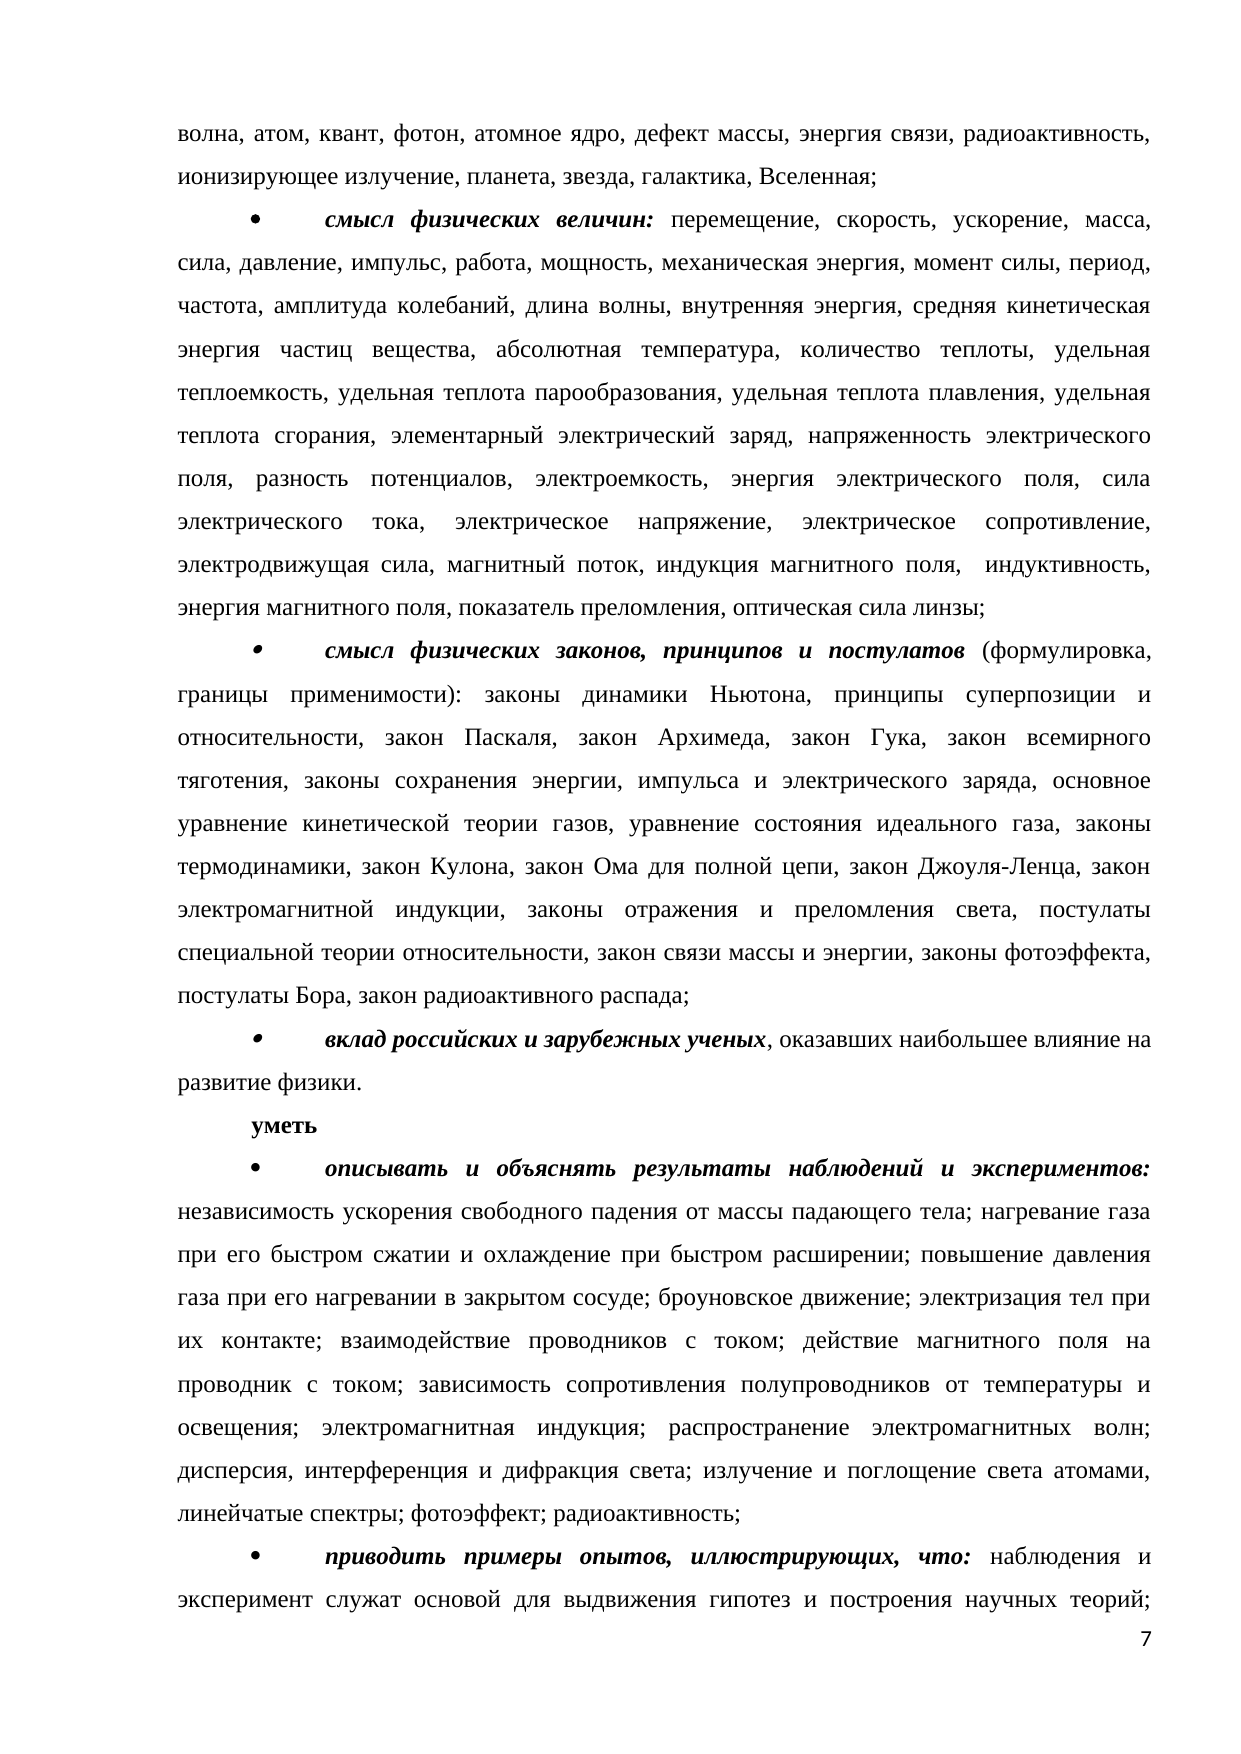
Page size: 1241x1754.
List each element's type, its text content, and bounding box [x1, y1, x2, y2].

list описывать и объяснять результаты наблюдений и экспериментов: независимость ускорения свободного падения от массы падающего тела; нагревание газа при его быстром сжатии и охлаждение при быстром расширении; повышение давления газа при его нагревании в закрытом сосуде; броуновское движение; электризация тел при их контакте; взаимодействие проводников с током; действие магнитного поля на проводник с током; зависимость сопротивления полупроводников от температуры и освещения; электромагнитная индукция; распространение электромагнитных волн; дисперсия, интерференция и дифракция света; излучение и поглощение света атомами, линейчатые спектры; фотоэффект; радиоактивность; [177, 1153, 1152, 1527]
list смысл физических законов, принципов и постулатов (формулировка, границы применимости): законы динамики Ньютона, принципы суперпозиции и относительности, закон Паскаля, закон Архимеда, закон Гука, закон всемирного тяготения, законы сохранения энергии, импульса и электрического заряда, основное уравнение кинетической теории газов, уравнение состояния идеального газа, законы термодинамики, закон Кулона, закон Ома для полной цепи, закон Джоуля-Ленца, закон электромагнитной индукции, законы отражения и преломления света, постулаты специальной теории относительности, закон связи массы и энергии, законы фотоэффекта, постулаты Бора, закон радиоактивного распада; [177, 636, 1152, 1009]
list смысл физических величин: перемещение, скорость, ускорение, масса, сила, давление, импульс, работа, мощность, механическая энергия, момент силы, период, частота, амплитуда колебаний, длина волны, внутренняя энергия, средняя кинетическая энергия частиц вещества, абсолютная температура, количество теплоты, удельная теплоемкость, удельная теплота парообразования, удельная теплота плавления, удельная теплота сгорания, элементарный электрический заряд, напряженность электрического поля, разность потенциалов, электроемкость, энергия электрического поля, сила электрического тока, электрическое напряжение, электрическое сопротивление, электродвижущая сила, магнитный поток, индукция магнитного поля, индуктивность, энергия магнитного поля, показатель преломления, оптическая сила линзы; [177, 204, 1152, 621]
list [177, 118, 1152, 190]
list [177, 1541, 1152, 1613]
list вклад российских и зарубежных ученых, оказавших наибольшее влияние на развитие физики. [177, 1024, 1152, 1096]
text уметь [177, 1110, 1152, 1139]
